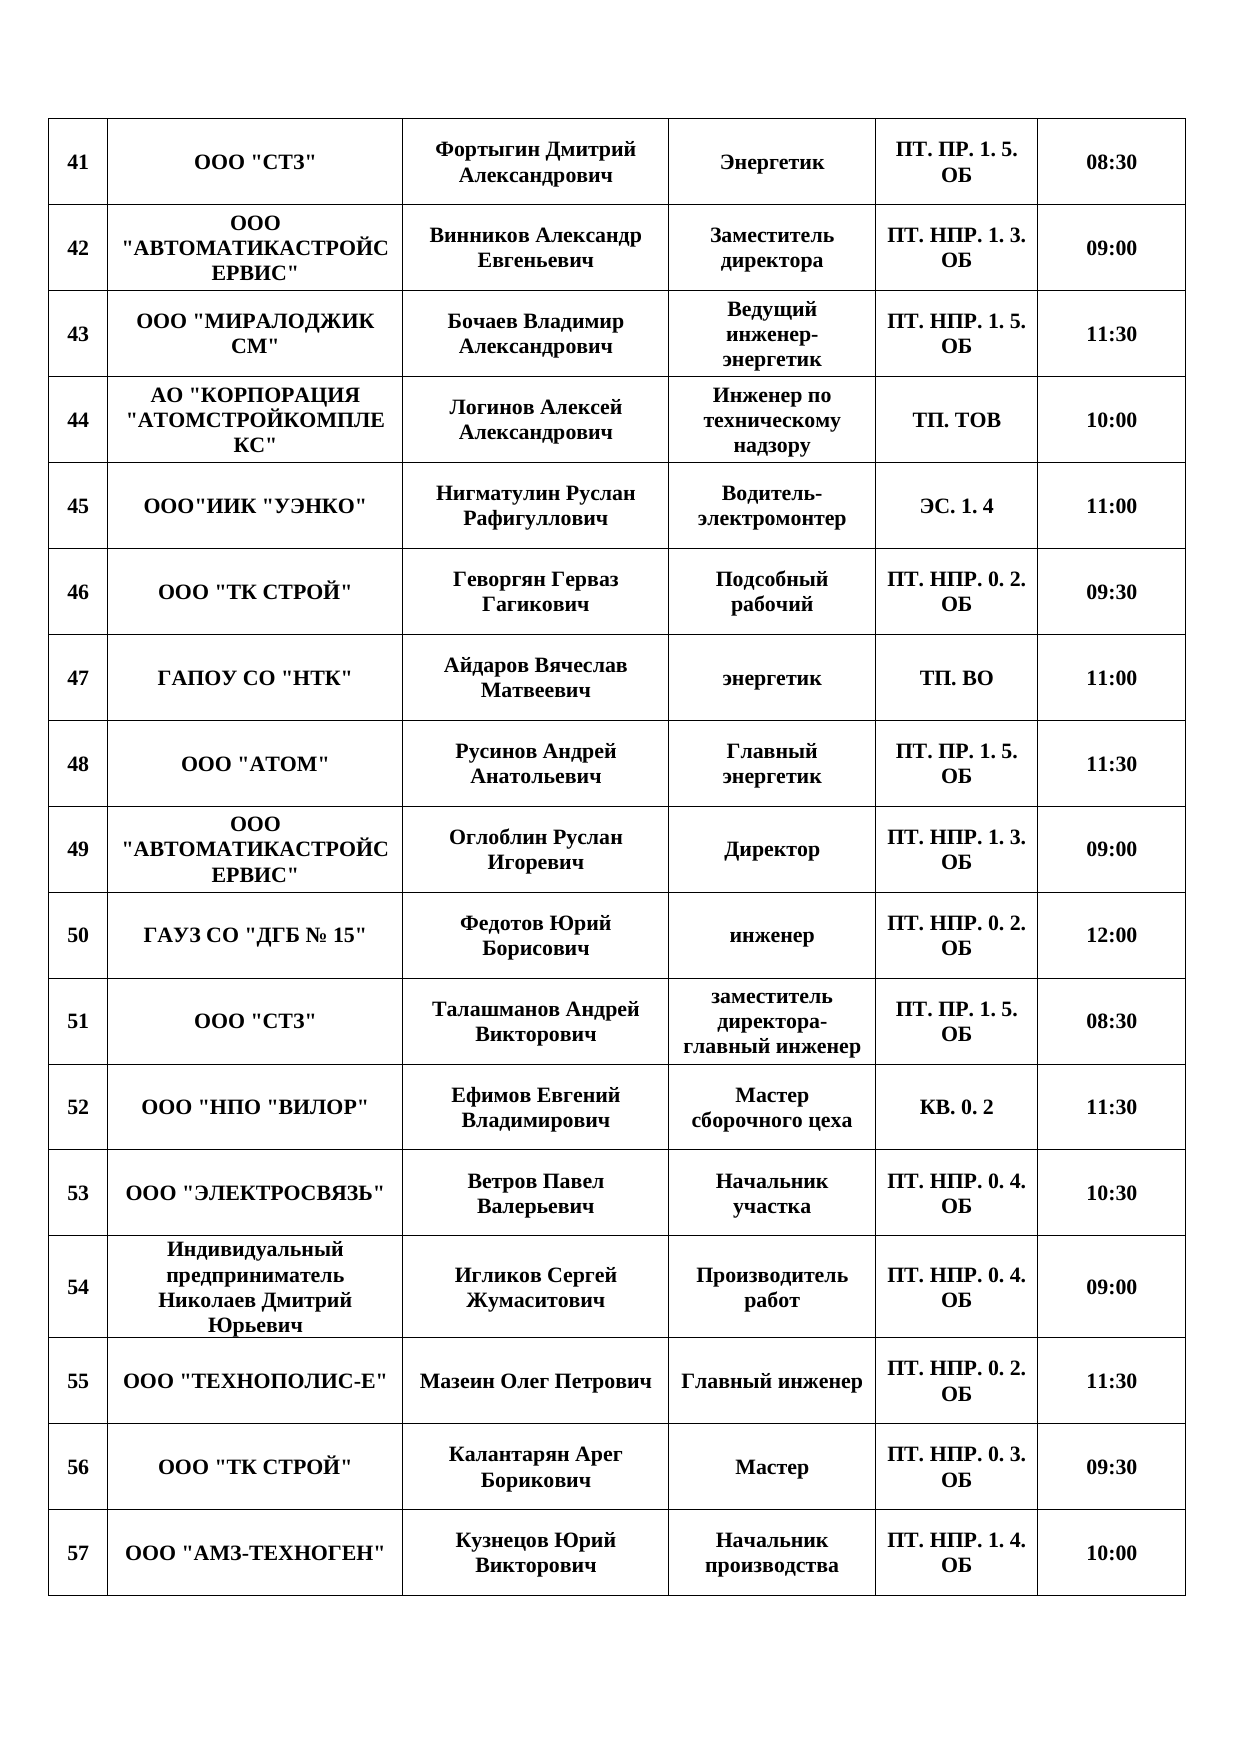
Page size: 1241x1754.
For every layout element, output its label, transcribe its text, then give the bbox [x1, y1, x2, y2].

table_cell Игликов Сергей Жумаситович [403, 1236, 668, 1337]
table_cell 10:30 [1038, 1150, 1185, 1235]
table_cell 09:30 [1038, 1424, 1185, 1509]
table_cell 41 [49, 119, 107, 204]
table_cell Производитель работ [669, 1236, 875, 1337]
table_cell ООО "СТЗ" [108, 119, 402, 204]
table_cell ООО "МИРАЛОДЖИК СМ" [108, 291, 402, 376]
table_cell 49 [49, 807, 107, 892]
table_cell ТП. ТОВ [876, 377, 1037, 462]
table_cell Начальник участка [669, 1150, 875, 1235]
table_cell ООО "ТК СТРОЙ" [108, 549, 402, 634]
table_cell Оглоблин Руслан Игоревич [403, 807, 668, 892]
table_cell Мастер [669, 1424, 875, 1509]
table_cell 11:30 [1038, 1065, 1185, 1149]
table_cell Логинов Алексей Александрович [403, 377, 668, 462]
table_cell ООО "НПО "ВИЛОР" [108, 1065, 402, 1149]
table_cell 44 [49, 377, 107, 462]
table_cell Индивидуальный предприниматель Николаев Дмитрий Юрьевич [108, 1236, 402, 1337]
table_cell ПТ. НПР. 0. 2. ОБ [876, 1338, 1037, 1423]
table_cell 47 [49, 635, 107, 720]
table_cell 11:00 [1038, 635, 1185, 720]
table_cell 12:00 [1038, 893, 1185, 977]
table_cell ПТ. НПР. 0. 2. ОБ [876, 893, 1037, 977]
table_cell КВ. 0. 2 [876, 1065, 1037, 1149]
table_cell 55 [49, 1338, 107, 1423]
table_cell заместитель директора-главный инженер [669, 979, 875, 1063]
table_cell ООО "ЭЛЕКТРОСВЯЗЬ" [108, 1150, 402, 1235]
table_cell ГАПОУ СО "НТК" [108, 635, 402, 720]
table_cell 54 [49, 1236, 107, 1337]
table_cell 11:30 [1038, 1338, 1185, 1423]
table_cell ПТ. НПР. 0. 2. ОБ [876, 549, 1037, 634]
table_cell Начальник производства [669, 1510, 875, 1595]
table_cell Калантарян Арег Борикович [403, 1424, 668, 1509]
table_cell ООО "СТЗ" [108, 979, 402, 1063]
table_cell Русинов Андрей Анатольевич [403, 721, 668, 806]
table_cell 57 [49, 1510, 107, 1595]
table_cell ООО "АВТОМАТИКАСТРОЙСЕРВИС" [108, 205, 402, 290]
table_cell Главный энергетик [669, 721, 875, 806]
table_cell 10:00 [1038, 377, 1185, 462]
table_cell ПТ. ПР. 1. 5. ОБ [876, 979, 1037, 1063]
table_cell Нигматулин Руслан Рафигуллович [403, 463, 668, 548]
table_cell ГАУЗ СО "ДГБ № 15" [108, 893, 402, 977]
table_cell 42 [49, 205, 107, 290]
table_cell 51 [49, 979, 107, 1063]
table_cell 45 [49, 463, 107, 548]
table_cell Федотов Юрий Борисович [403, 893, 668, 977]
table_cell Подсобный рабочий [669, 549, 875, 634]
table_cell 09:00 [1038, 1236, 1185, 1337]
table_cell ПТ. НПР. 1. 3. ОБ [876, 205, 1037, 290]
table_cell ТП. ВО [876, 635, 1037, 720]
table_cell ПТ. НПР. 1. 5. ОБ [876, 291, 1037, 376]
table_cell ПТ. НПР. 0. 4. ОБ [876, 1150, 1037, 1235]
table_cell ПТ. ПР. 1. 5. ОБ [876, 119, 1037, 204]
table_cell 11:30 [1038, 291, 1185, 376]
table_cell 46 [49, 549, 107, 634]
table_cell Кузнецов Юрий Викторович [403, 1510, 668, 1595]
table_cell Мазеин Олег Петрович [403, 1338, 668, 1423]
table_cell ПТ. ПР. 1. 5. ОБ [876, 721, 1037, 806]
table_cell 09:30 [1038, 549, 1185, 634]
table_cell Заместитель директора [669, 205, 875, 290]
table_cell ООО "ТК СТРОЙ" [108, 1424, 402, 1509]
table_cell ПТ. НПР. 1. 4. ОБ [876, 1510, 1037, 1595]
table_cell Ведущий инженер-энергетик [669, 291, 875, 376]
table_cell Водитель- электромонтер [669, 463, 875, 548]
table_cell 48 [49, 721, 107, 806]
table_cell 11:00 [1038, 463, 1185, 548]
table_cell Директор [669, 807, 875, 892]
table_cell ООО "АВТОМАТИКАСТРОЙСЕРВИС" [108, 807, 402, 892]
table_cell 53 [49, 1150, 107, 1235]
table_cell ООО "ТЕХНОПОЛИС-Е" [108, 1338, 402, 1423]
table_cell 09:00 [1038, 205, 1185, 290]
table_cell Геворгян Герваз Гагикович [403, 549, 668, 634]
table_cell ПТ. НПР. 0. 4. ОБ [876, 1236, 1037, 1337]
table_cell Ефимов Евгений Владимирович [403, 1065, 668, 1149]
table_cell 11:30 [1038, 721, 1185, 806]
table_cell ПТ. НПР. 1. 3. ОБ [876, 807, 1037, 892]
table_cell Энергетик [669, 119, 875, 204]
table_cell Главный инженер [669, 1338, 875, 1423]
table_cell Винников Александр Евгеньевич [403, 205, 668, 290]
table_cell 52 [49, 1065, 107, 1149]
table_cell 08:30 [1038, 979, 1185, 1063]
table_cell ЭС. 1. 4 [876, 463, 1037, 548]
table_cell 09:00 [1038, 807, 1185, 892]
table_cell 56 [49, 1424, 107, 1509]
table_cell АО "КОРПОРАЦИЯ "АТОМСТРОЙКОМПЛЕКС" [108, 377, 402, 462]
table_cell 50 [49, 893, 107, 977]
table_cell Ветров Павел Валерьевич [403, 1150, 668, 1235]
table_cell ООО"ИИК "УЭНКО" [108, 463, 402, 548]
table_cell инженер [669, 893, 875, 977]
table_cell Талашманов Андрей Викторович [403, 979, 668, 1063]
table_cell 43 [49, 291, 107, 376]
table_cell Бочаев Владимир Александрович [403, 291, 668, 376]
table_cell энергетик [669, 635, 875, 720]
table_cell Фортыгин Дмитрий Александрович [403, 119, 668, 204]
table_cell 08:30 [1038, 119, 1185, 204]
table_cell 10:00 [1038, 1510, 1185, 1595]
table_cell Инженер по техническому надзору [669, 377, 875, 462]
table_cell ООО "АТОМ" [108, 721, 402, 806]
table_cell ПТ. НПР. 0. 3. ОБ [876, 1424, 1037, 1509]
table_cell Мастер сборочного цеха [669, 1065, 875, 1149]
table_cell ООО "АМЗ-ТЕХНОГЕН" [108, 1510, 402, 1595]
table_cell Айдаров Вячеслав Матвеевич [403, 635, 668, 720]
